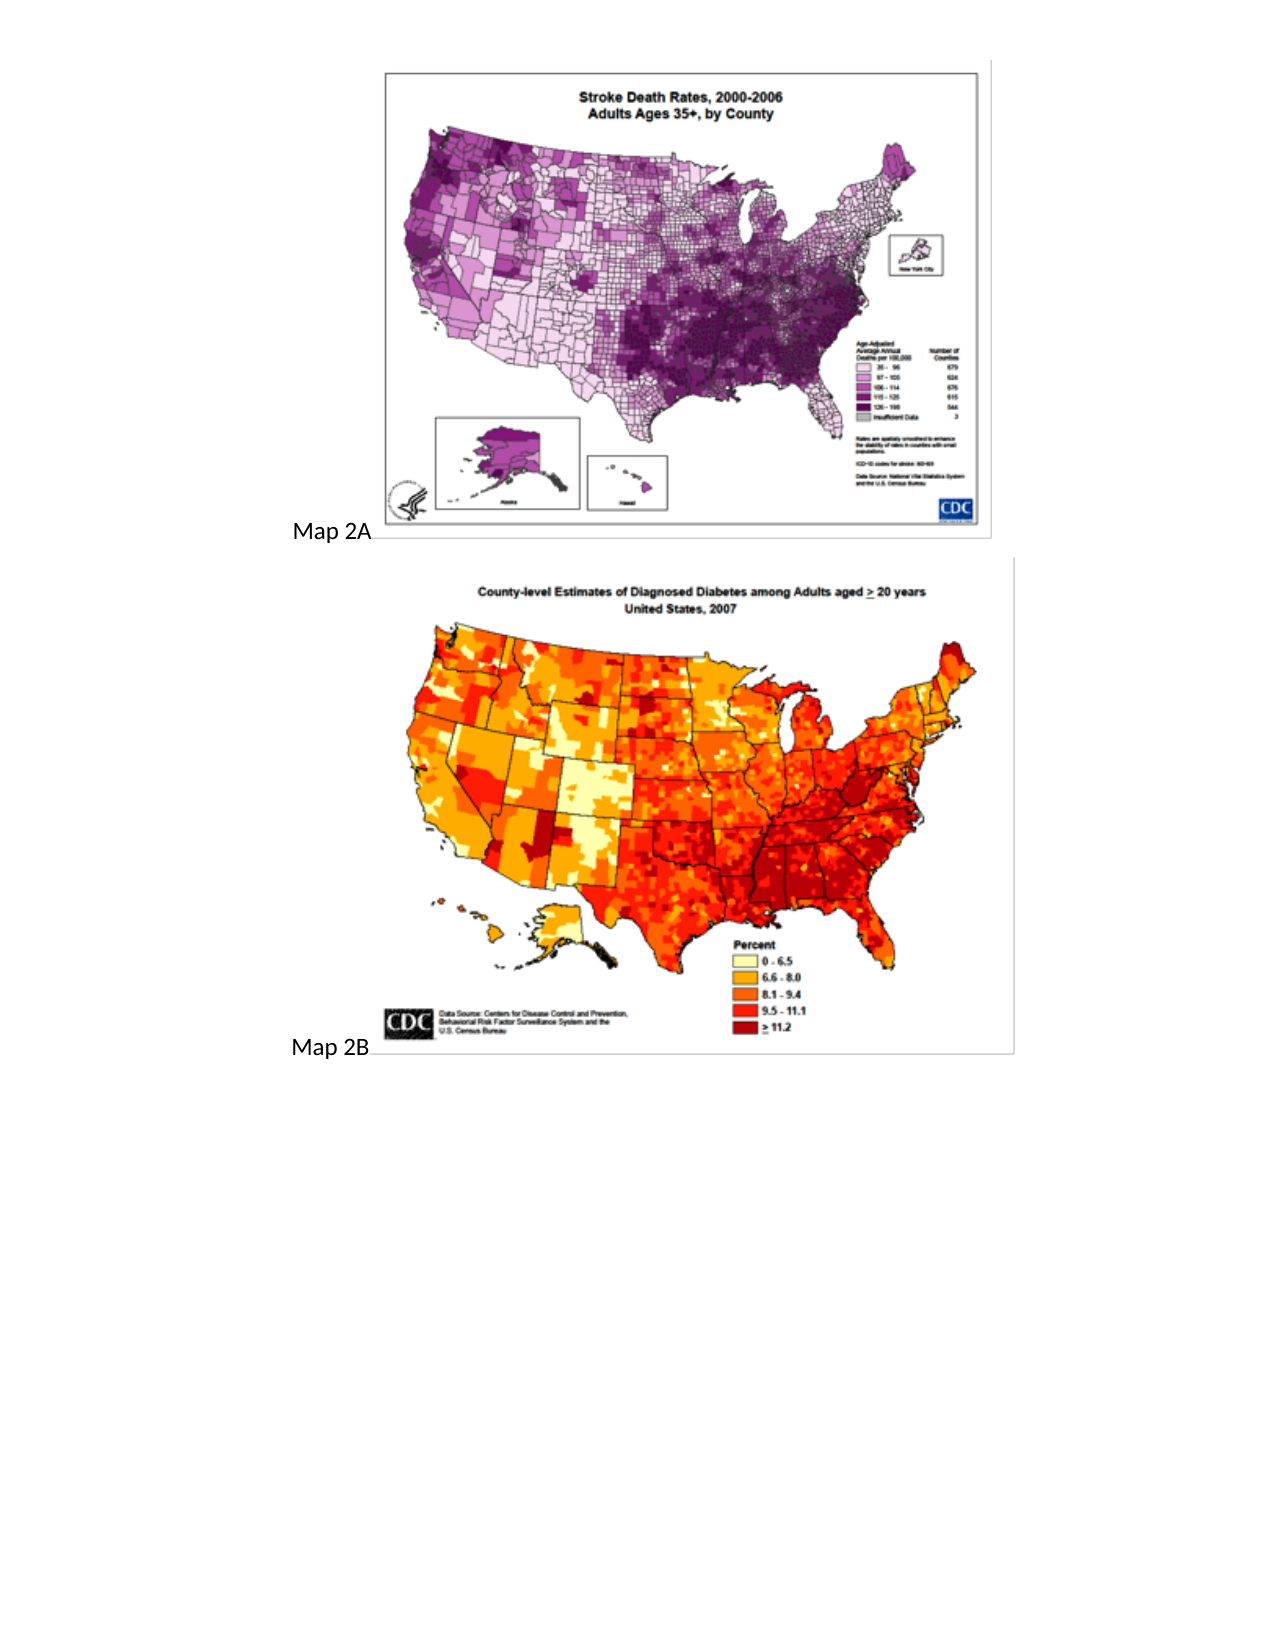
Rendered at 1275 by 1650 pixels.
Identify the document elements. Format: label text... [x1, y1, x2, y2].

picture [369, 557, 1016, 1056]
picture [371, 60, 993, 540]
